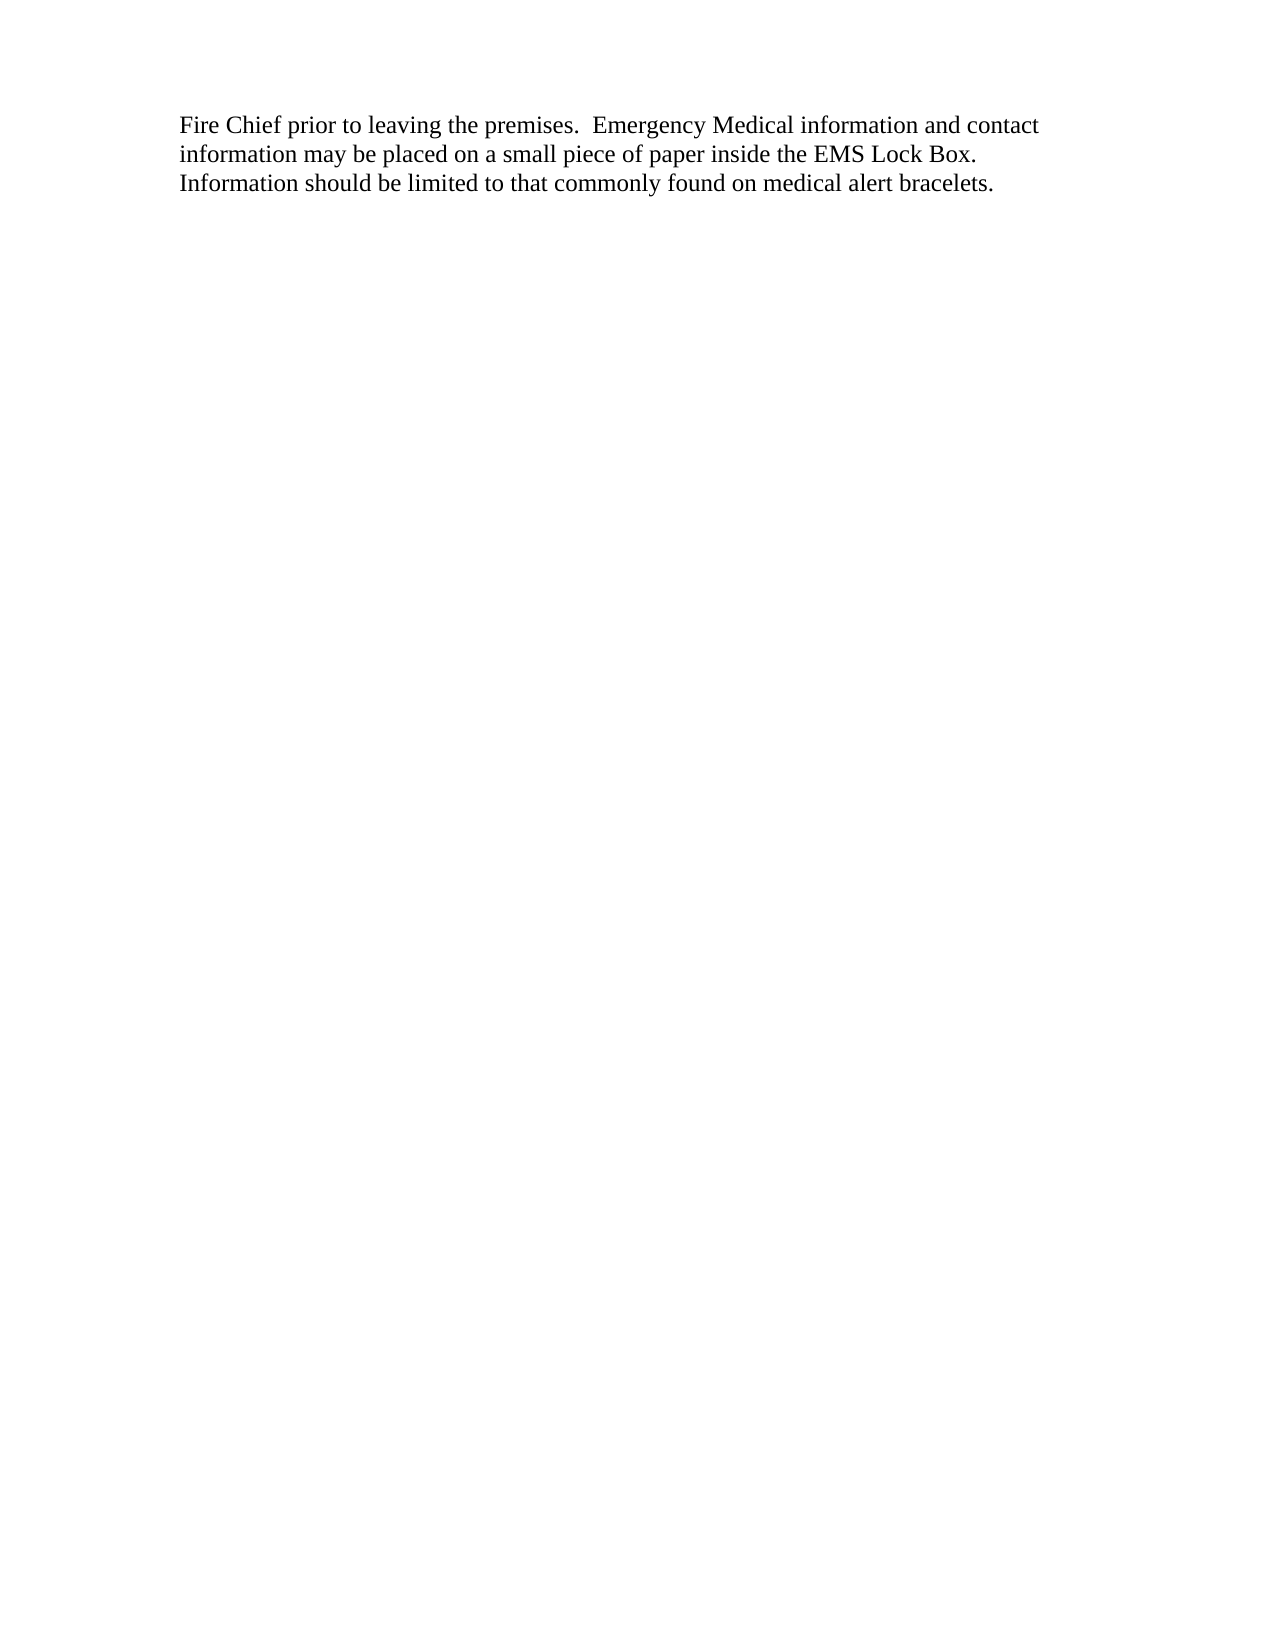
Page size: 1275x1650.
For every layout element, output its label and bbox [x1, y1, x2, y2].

text [179, 110, 1096, 197]
